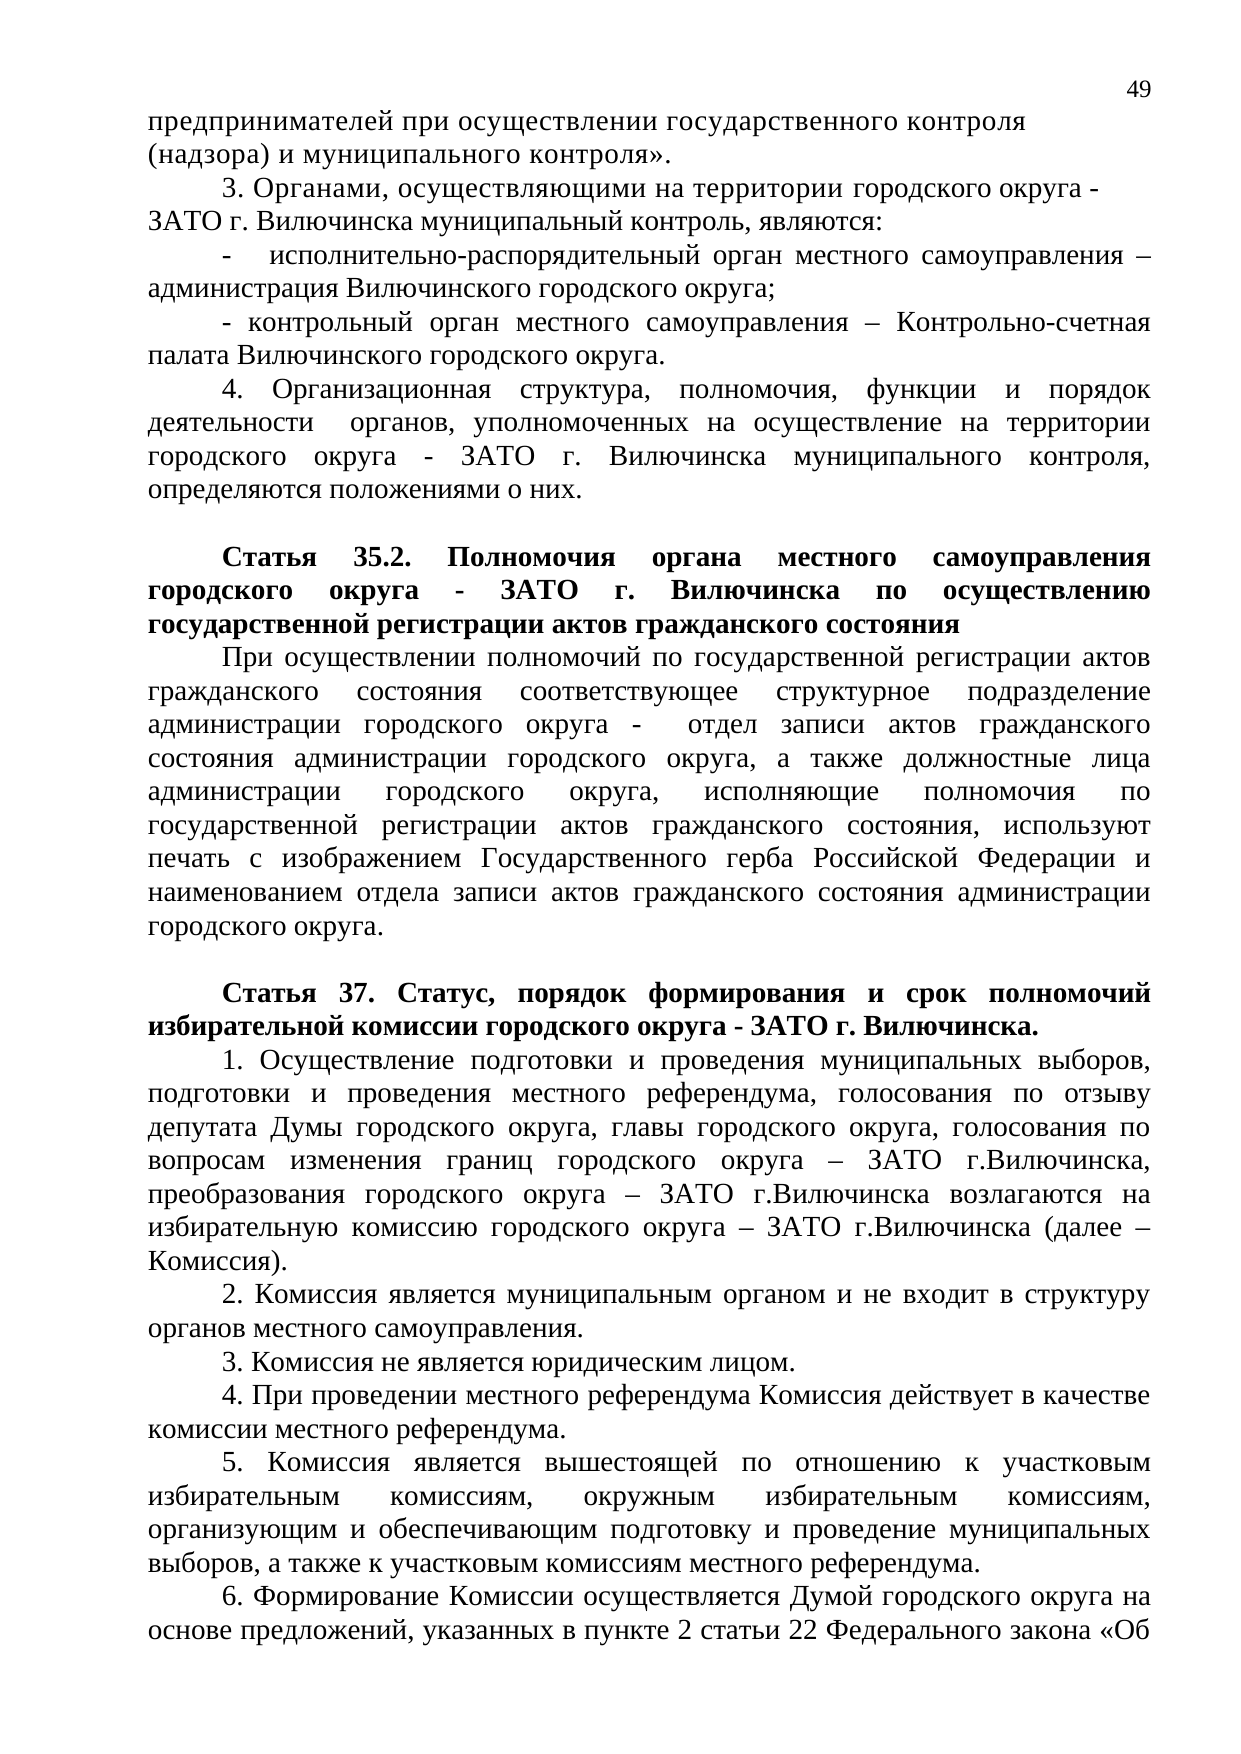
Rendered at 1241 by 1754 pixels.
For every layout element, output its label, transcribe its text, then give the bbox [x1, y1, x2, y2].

text Статья 37. Статус, порядок формирования и срок полномочий избирательной комиссии городского округа - ЗАТО г. Вилючинска. [148, 975, 1152, 1042]
text 2. Комиссия является муниципальным органом и не входит в структуру органов местного самоуправления. [148, 1277, 1152, 1344]
text 4. Организационная структура, полномочия, функции и порядок деятельности органов, уполномоченных на осуществление на территории городского округа - ЗАТО г. Вилючинска муниципального контроля, определяются положениями о них. [148, 371, 1152, 505]
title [148, 103, 1152, 170]
title 3. Органами, осуществляющими на территории городского округа - ЗАТО г. Вилючинска муниципальный контроль, являются: [148, 170, 1152, 237]
text 3. Комиссия не является юридическим лицом. [148, 1344, 1152, 1377]
text 4. При проведении местного референдума Комиссия действует в качестве комиссии местного референдума. [148, 1377, 1152, 1444]
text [148, 1578, 1152, 1646]
title - исполнительно-распорядительный орган местного самоуправления – администрация Вилючинского городского округа; [148, 237, 1152, 304]
text 5. Комиссия является вышестоящей по отношению к участковым избирательным комиссиям, окружным избирательным комиссиям, организующим и обеспечивающим подготовку и проведение муниципальных выборов, а также к участковым комиссиям местного референдума. [148, 1444, 1152, 1578]
text - контрольный орган местного самоуправления – Контрольно-счетная палата Вилючинского городского округа. [148, 304, 1152, 371]
text 1. Осуществление подготовки и проведения муниципальных выборов, подготовки и проведения местного референдума, голосования по отзыву депутата Думы городского округа, главы городского округа, голосования по вопросам изменения границ городского округа – ЗАТО г.Вилючинска, преобразования городского округа – ЗАТО г.Вилючинска возлагаются на избирательную комиссию городского округа – ЗАТО г.Вилючинска (далее – Комиссия). [148, 1042, 1152, 1277]
text При осуществлении полномочий по государственной регистрации актов гражданского состояния соответствующее структурное подразделение администрации городского округа - отдел записи актов гражданского состояния администрации городского округа, а также должностные лица администрации городского округа, исполняющие полномочия по государственной регистрации актов гражданского состояния, используют печать с изображением Государственного герба Российской Федерации и наименованием отдела записи актов гражданского состояния администрации городского округа. [148, 639, 1152, 941]
title Статья 35.2. Полномочия органа местного самоуправления городского округа - ЗАТО г. Вилючинска по осуществлению государственной регистрации актов гражданского состояния [148, 539, 1152, 639]
